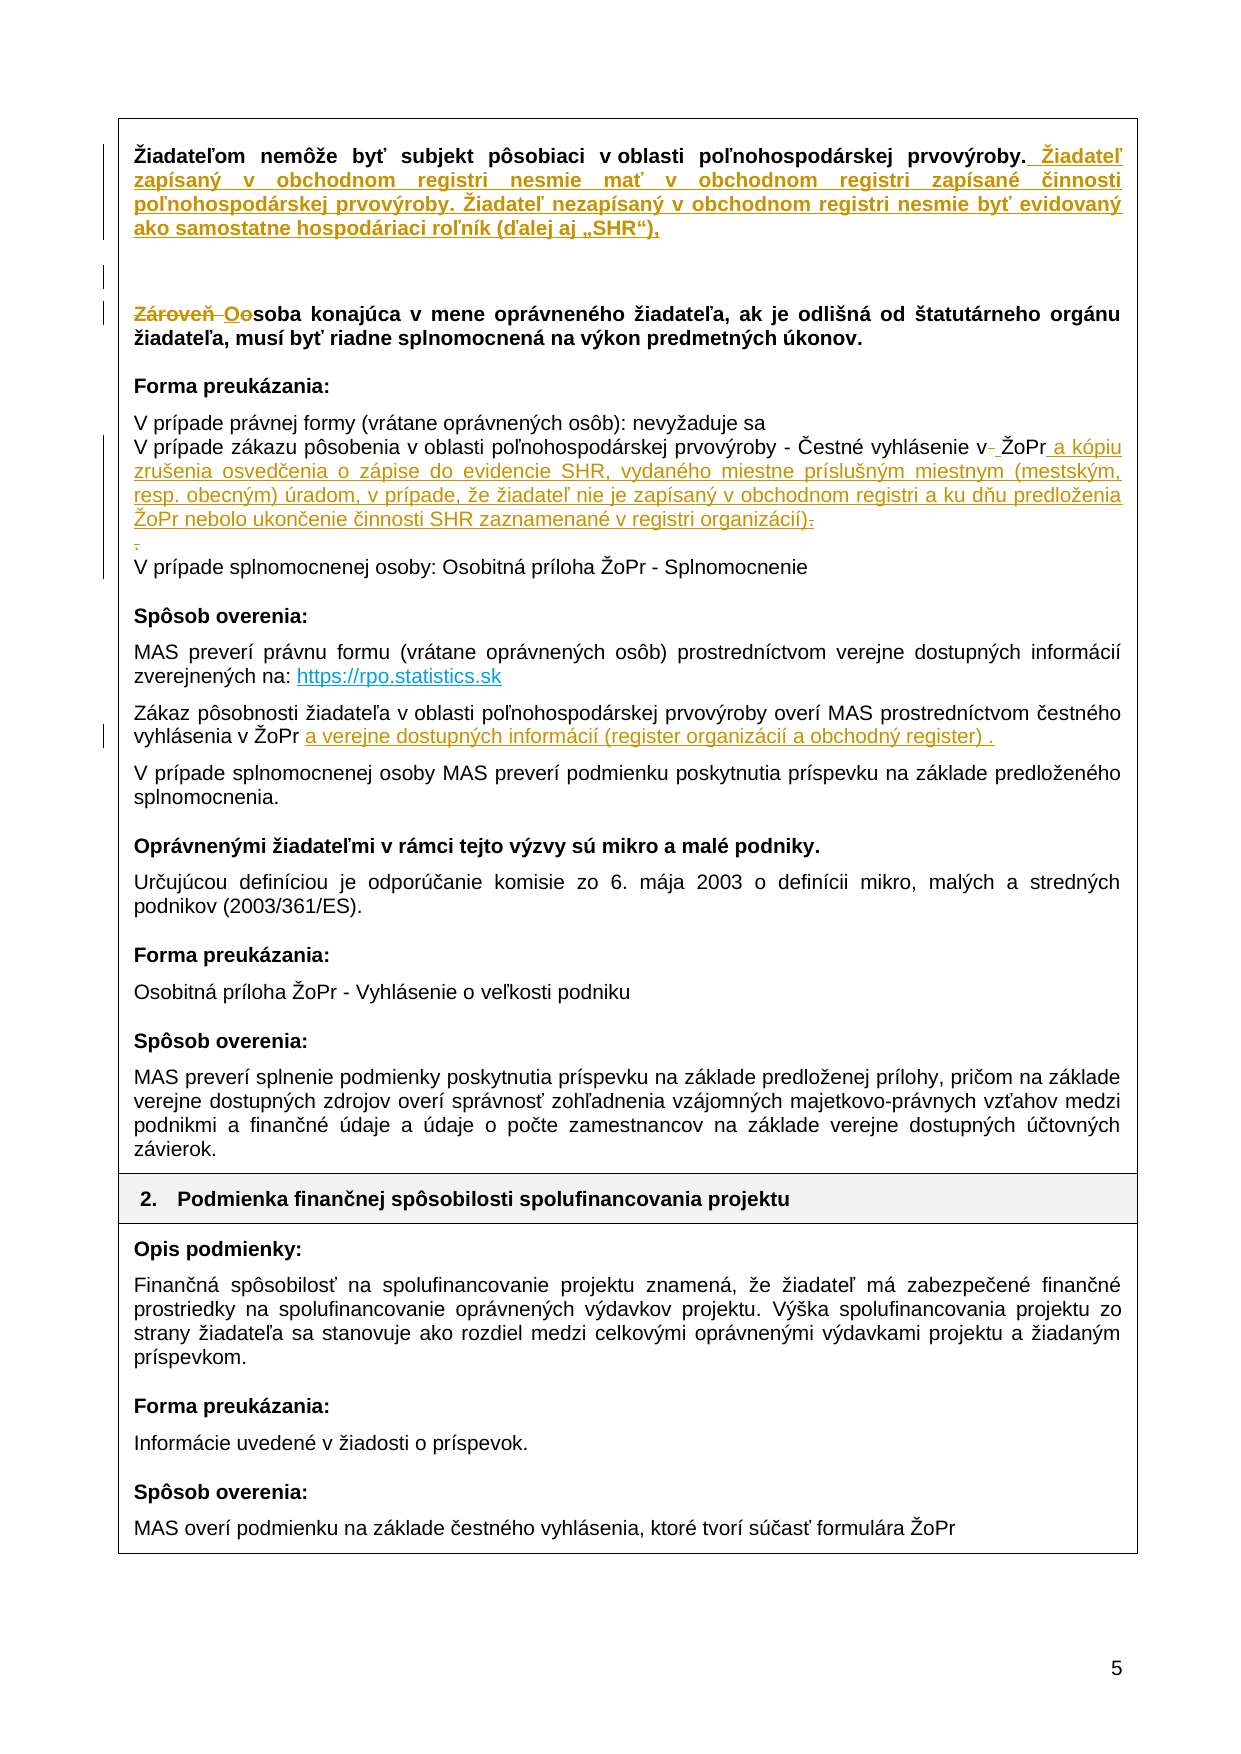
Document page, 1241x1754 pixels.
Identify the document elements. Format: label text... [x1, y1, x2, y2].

table_cell Opis podmienky: Finančná spôsobilosť na spolufinancovanie projektu znamená, že žiadateľ má zabezpečené finančné prostriedky na spolufinancovanie oprávnených výdavkov projektu. Výška spolufinancovania projektu zo strany žiadateľa sa stanovuje ako rozdiel medzi celkovými oprávnenými výdavkami projektu a žiadaným príspevkom. Forma preukázania: Informácie uvedené v žiadosti o príspevok. Spôsob overenia: MAS overí podmienku na základe čestného vyhlásenia, ktoré tvorí súčasť formulára ŽoPr [119, 1224, 1137, 1552]
table_cell Podmienka finančnej spôsobilosti spolufinancovania projektu [119, 1174, 1137, 1223]
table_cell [119, 119, 1137, 1173]
